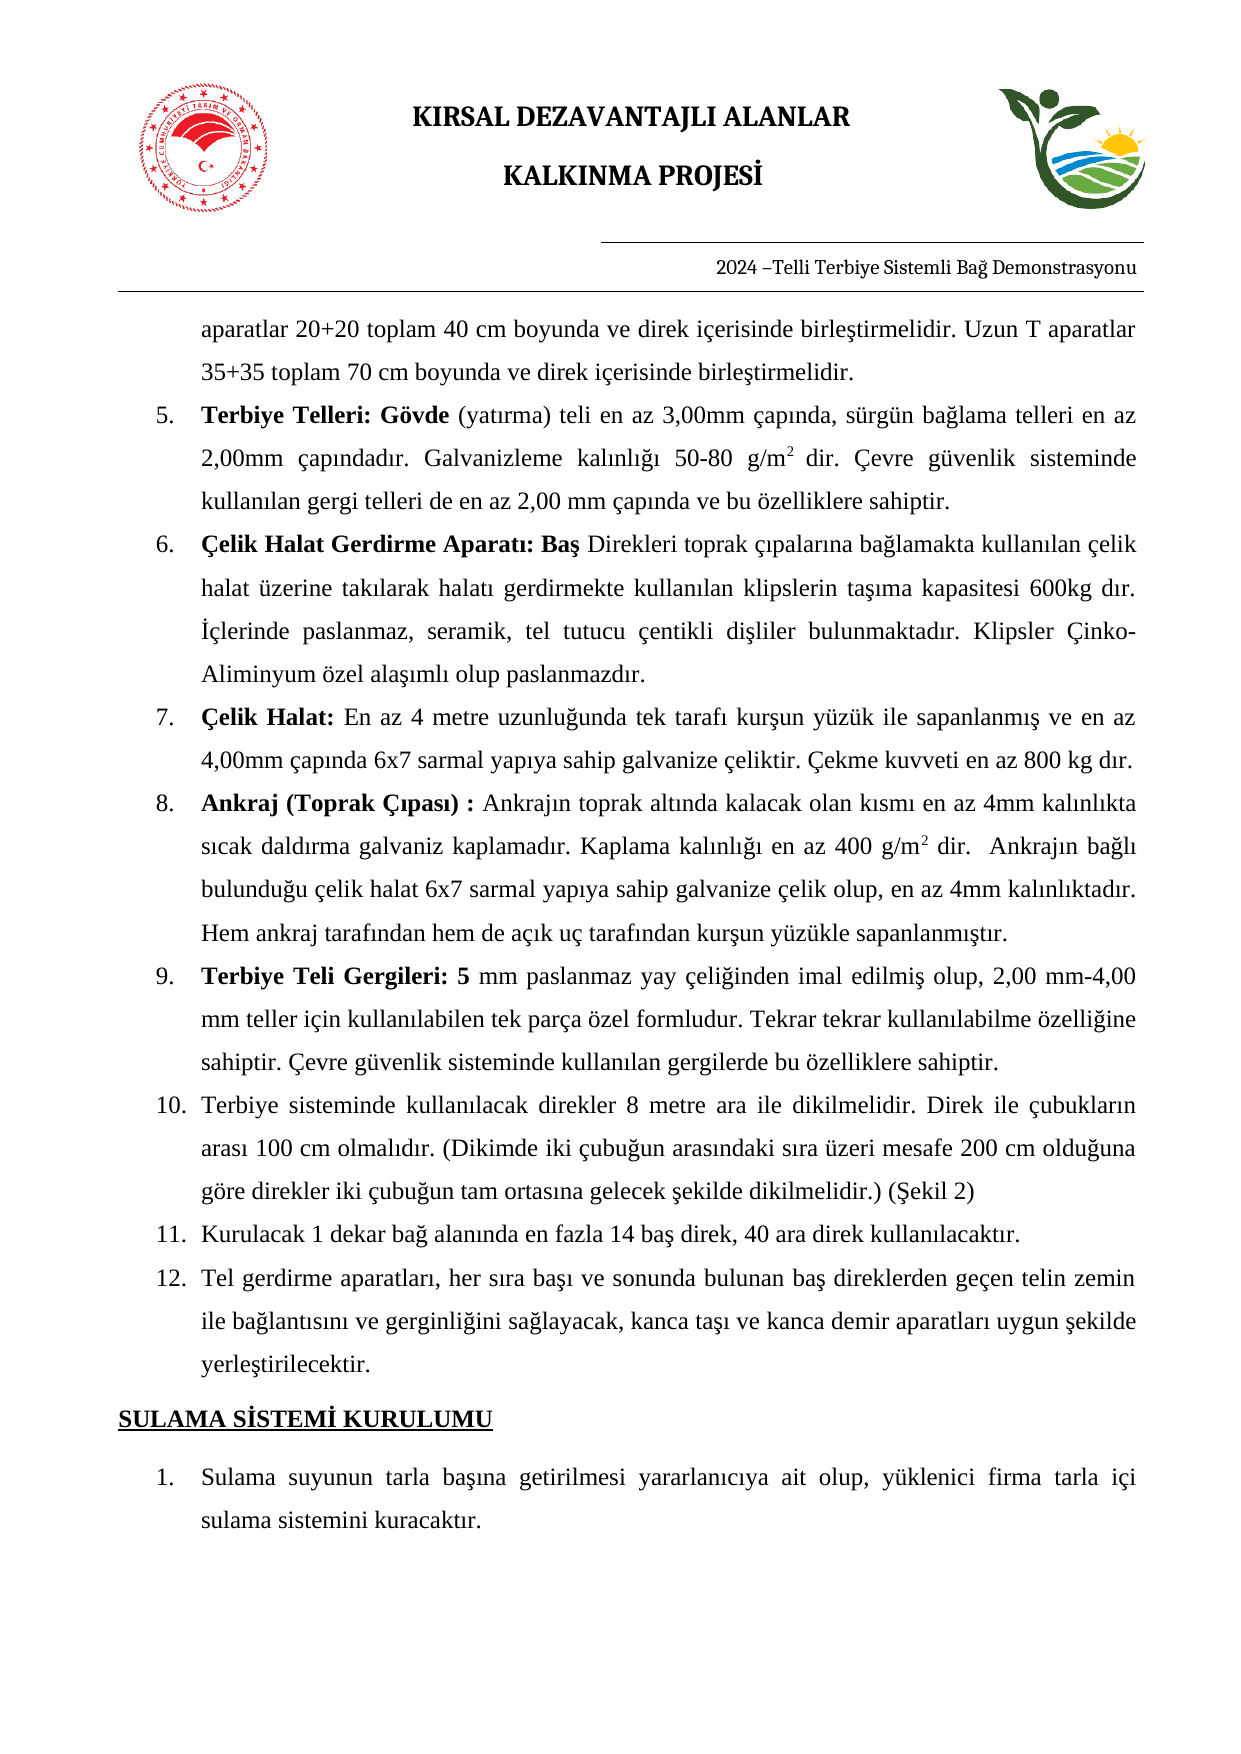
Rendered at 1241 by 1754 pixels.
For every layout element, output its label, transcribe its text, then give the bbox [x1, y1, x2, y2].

list Terbiye sisteminde kullanılacak direkler 8 metre ara ile dikilmelidir. Direk ile çubukların arası 100 cm olmalıdır. (Dikimde iki çubuğun arasındaki sıra üzeri mesafe 200 cm olduğuna göre direkler iki çubuğun tam ortasına gelecek şekilde dikilmelidir.) (Şekil 2) [156, 1090, 1137, 1205]
picture [139, 83, 268, 212]
picture [998, 89, 1146, 209]
list Terbiye Telleri: Gövde (yatırma) teli en az 3,00mm çapında, sürgün bağlama telleri en az 2,00mm çapındadır. Galvanizleme kalınlığı 50-80 g/m2 dir. Çevre güvenlik sisteminde kullanılan gergi telleri de en az 2,00 mm çapında ve bu özelliklere sahiptir. [156, 400, 1137, 515]
list Çelik Halat Gerdirme Aparatı: Baş Direkleri toprak çıpalarına bağlamakta kullanılan çelik halat üzerine takılarak halatı gerdirmekte kullanılan klipslerin taşıma kapasitesi 600kg dır. İçlerinde paslanmaz, seramik, tel tutucu çentikli dişliler bulunmaktadır. Klipsler Çinko-Aliminyum özel alaşımlı olup paslanmazdır. [156, 529, 1137, 688]
list Terbiye Teli Gergileri: 5 mm paslanmaz yay çeliğinden imal edilmiş olup, 2,00 mm-4,00 mm teller için kullanılabilen tek parça özel formludur. Tekrar tekrar kullanılabilme özelliğine sahiptir. Çevre güvenlik sisteminde kullanılan gergilerde bu özelliklere sahiptir. [156, 961, 1137, 1076]
list Ankraj (Toprak Çıpası) : Ankrajın toprak altında kalacak olan kısmı en az 4mm kalınlıkta sıcak daldırma galvaniz kaplamadır. Kaplama kalınlığı en az 400 g/m2 dir. Ankrajın bağlı bulunduğu çelik halat 6x7 sarmal yapıya sahip galvanize çelik olup, en az 4mm kalınlıktadır. Hem ankraj tarafından hem de açık uç tarafından kurşun yüzükle sapanlanmıştır. [156, 788, 1137, 946]
text SULAMA SİSTEMİ KURULUMU [118, 1404, 1137, 1433]
list Kurulacak 1 dekar bağ alanında en fazla 14 baş direk, 40 ara direk kullanılacaktır. [156, 1219, 1137, 1248]
list Çelik Halat: En az 4 metre uzunluğunda tek tarafı kurşun yüzük ile sapanlanmış ve en az 4,00mm çapında 6x7 sarmal yapıya sahip galvanize çeliktir. Çekme kuvveti en az 800 kg dır. [156, 702, 1137, 774]
list Tel gerdirme aparatları, her sıra başı ve sonunda bulunan baş direklerden geçen telin zemin ile bağlantısını ve gerginliğini sağlayacak, kanca taşı ve kanca demir aparatları uygun şekilde yerleştirilecektir. [156, 1263, 1137, 1378]
list Sulama suyunun tarla başına getirilmesi yararlanıcıya ait olup, yüklenici firma tarla içi sulama sistemini kuracaktır. [156, 1462, 1137, 1534]
